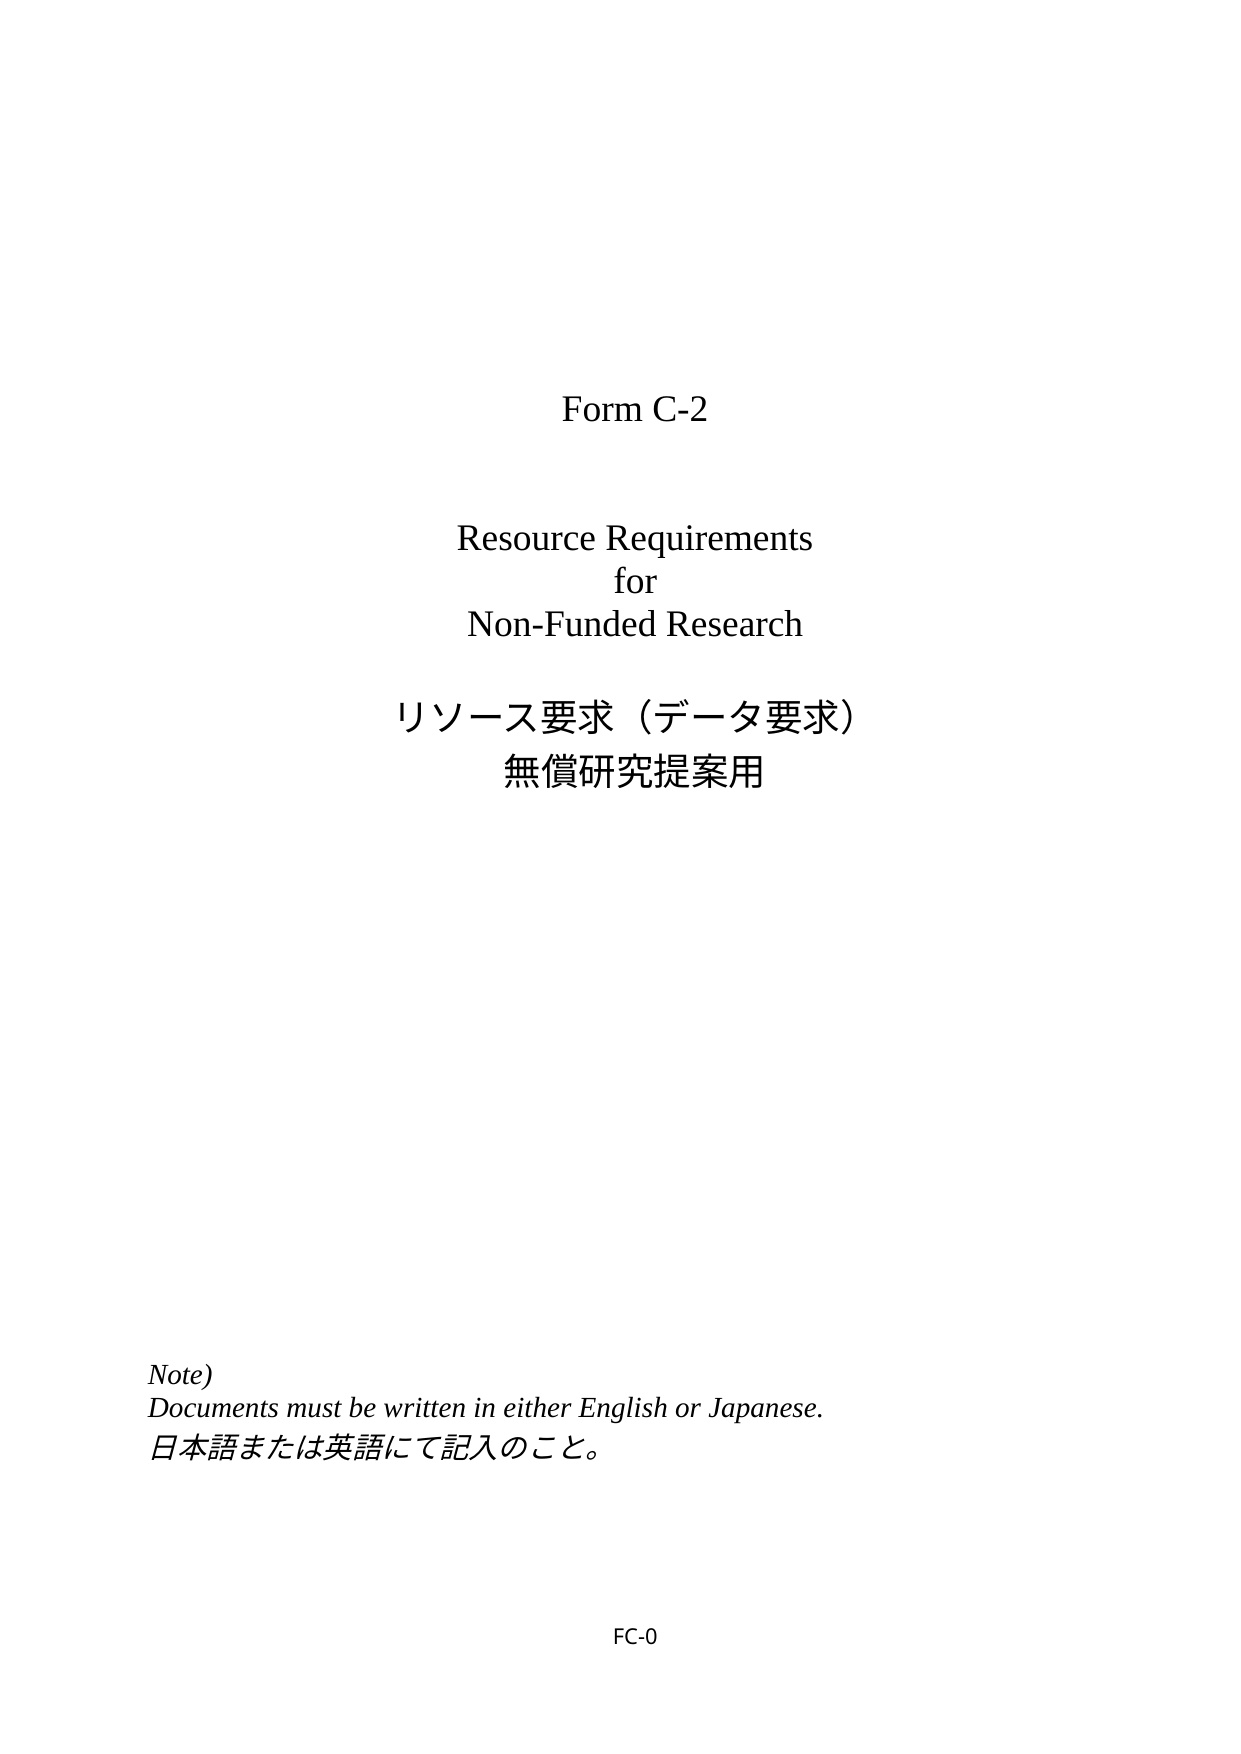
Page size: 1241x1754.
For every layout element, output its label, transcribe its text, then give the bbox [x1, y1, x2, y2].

text リソース要求（データ要求） [148, 688, 1122, 742]
text Form C-2 [148, 386, 1122, 429]
text Resource Requirements [148, 515, 1122, 558]
text 日本語または英語にて記入のこと。 [148, 1424, 1122, 1466]
text Note) [148, 1357, 1122, 1391]
text Non-Funded Research [148, 602, 1122, 645]
text for [148, 558, 1122, 602]
text Documents must be written in either English or Japanese. [148, 1391, 1122, 1424]
text 無償研究提案用 [148, 742, 1122, 796]
